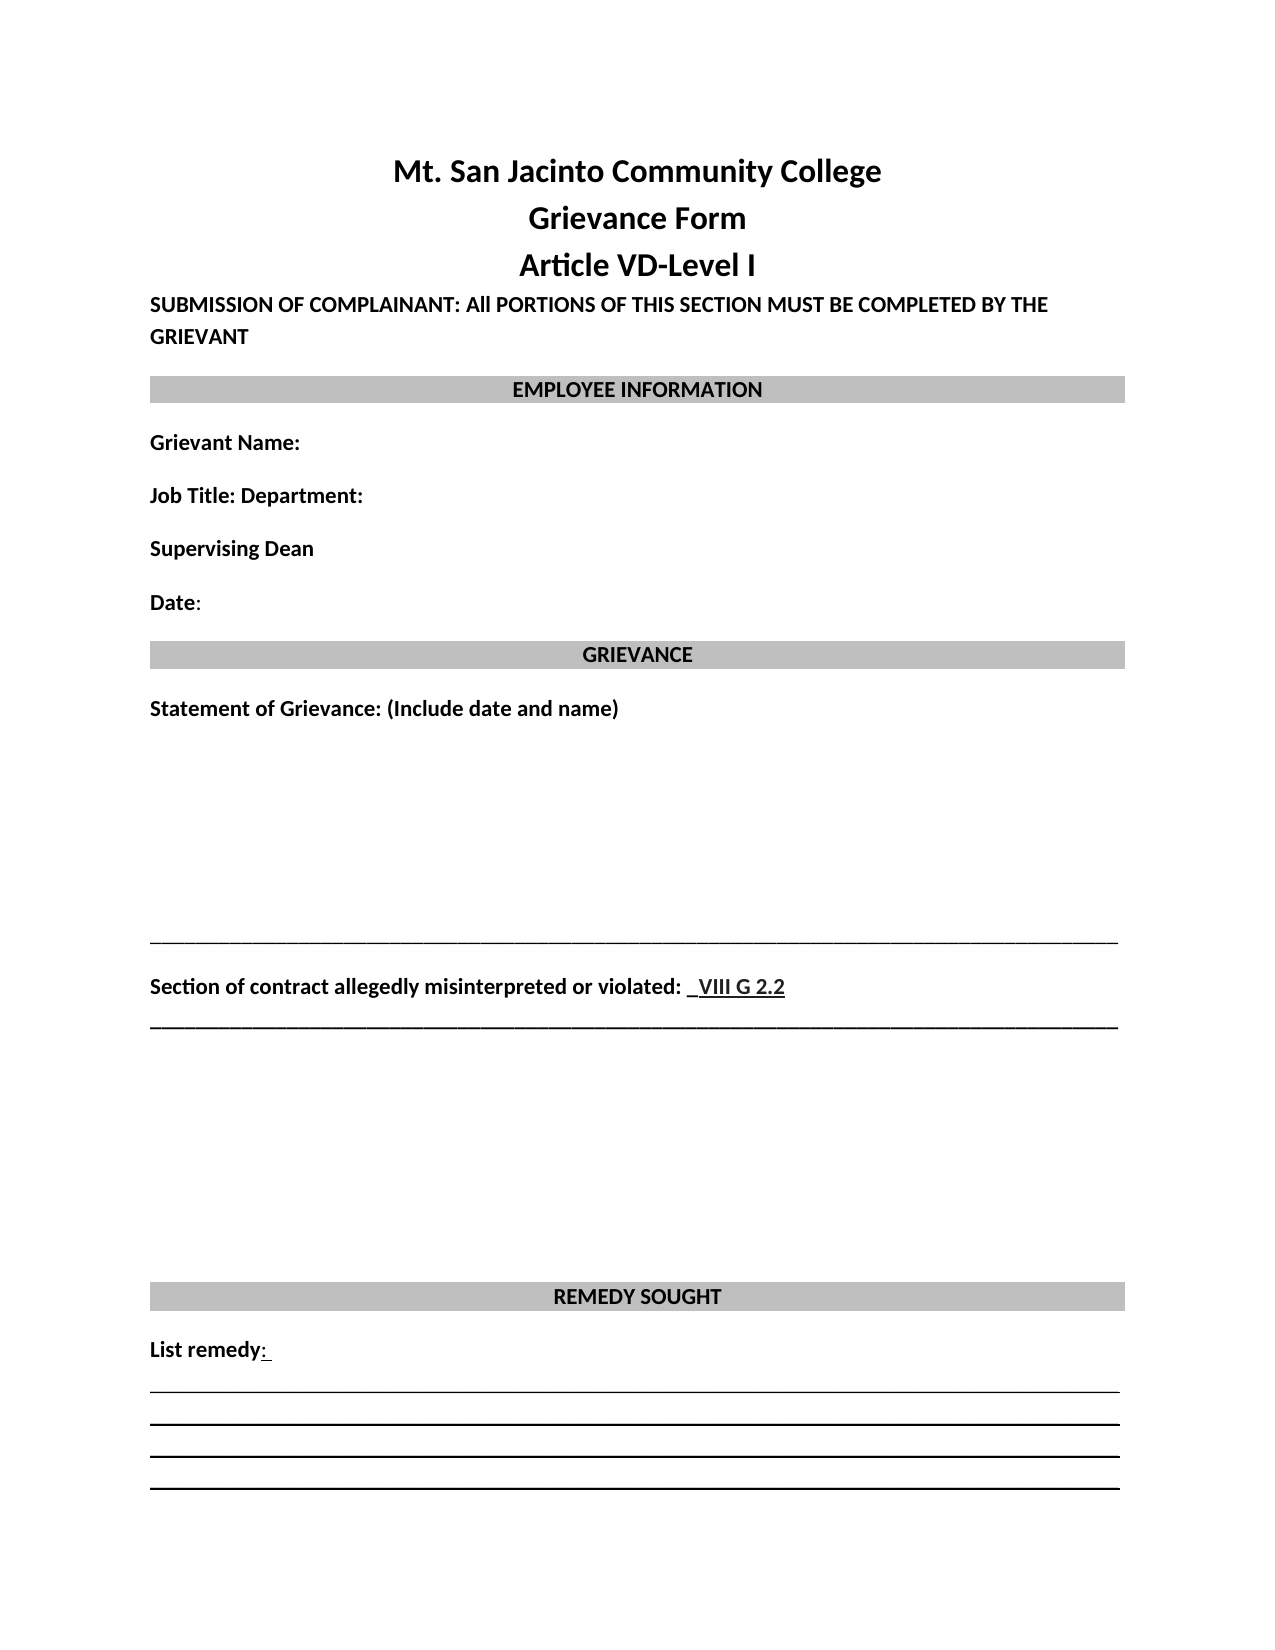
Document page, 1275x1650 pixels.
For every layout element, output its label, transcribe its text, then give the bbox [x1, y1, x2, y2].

text Job Title: Department: [150, 482, 1125, 509]
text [150, 1336, 1125, 1492]
text REMEDY SOUGHT [150, 1282, 1125, 1311]
text GRIEVANCE [150, 641, 1125, 669]
text Section of contract allegedly misinterpreted or violated: _VIII G 2.2 [150, 972, 1125, 1000]
text Statement of Grievance: (Include date and name) [150, 694, 1125, 722]
text Article VD-Level I [150, 243, 1125, 284]
text SUBMISSION OF COMPLAINANT: All PORTIONS OF THIS SECTION MUST BE COMPLETED BY THE GRIEVANT [150, 290, 1125, 351]
text Grievance Form [150, 197, 1125, 237]
text _____________________________________________________________________________________ [150, 1004, 1125, 1225]
text Supervising Dean [150, 534, 1125, 563]
text Grievant Name: [150, 428, 1125, 457]
text _____________________________________________________________________________________ [150, 919, 1125, 947]
text Date: [150, 588, 1125, 616]
text Mt. San Jacinto Community College [150, 150, 1125, 191]
text EMPLOYEE INFORMATION [150, 376, 1125, 403]
